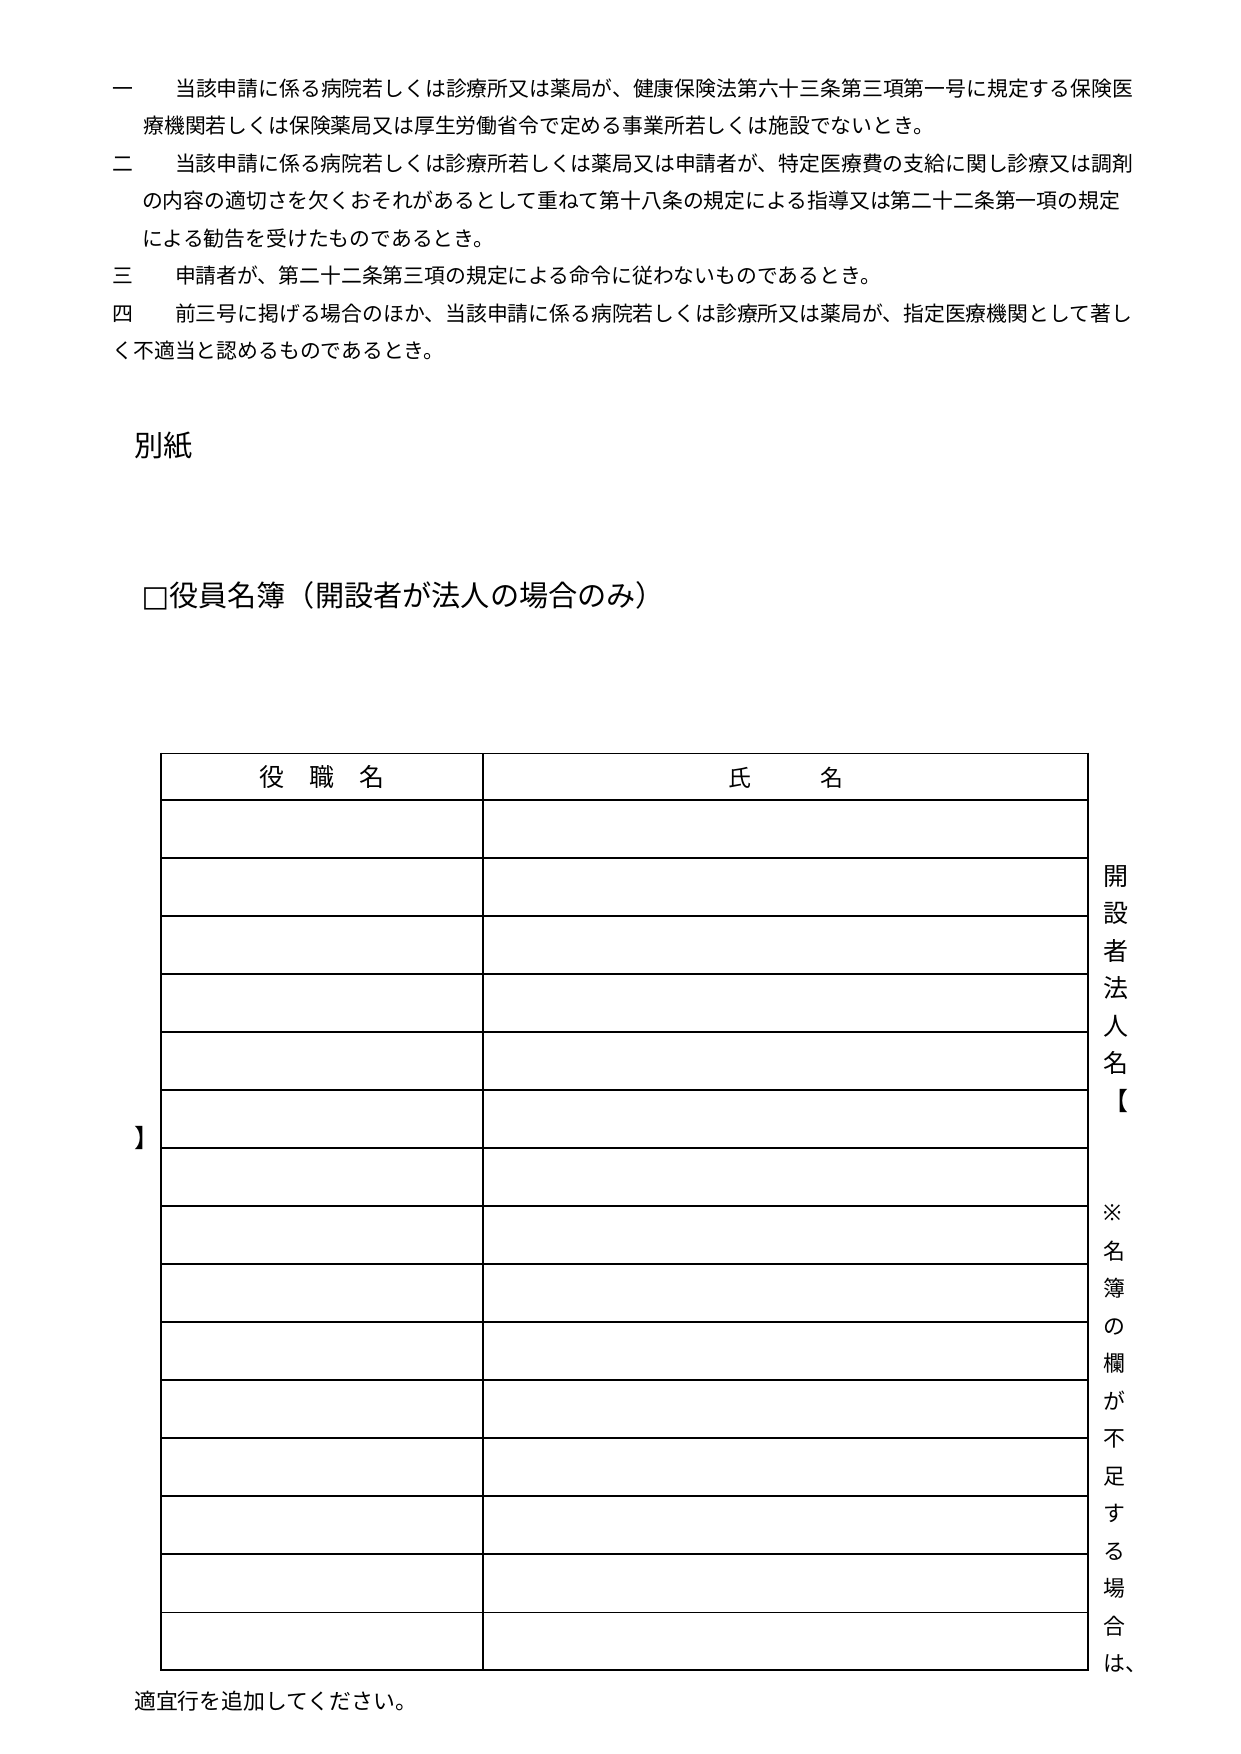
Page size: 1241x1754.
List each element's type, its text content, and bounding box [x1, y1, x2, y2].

table_header 役 職 名 [162, 754, 482, 799]
table_cell [162, 1555, 482, 1611]
table_cell [484, 1033, 1087, 1089]
table_cell [162, 975, 482, 1031]
table_cell [484, 1207, 1087, 1263]
table_cell [162, 1207, 482, 1263]
text 別紙 [134, 406, 1137, 481]
table_cell [484, 1613, 1087, 1669]
table_cell [162, 1323, 482, 1379]
text 三 申請者が、第二十二条第三項の規定による命令に従わないものであるとき。 [112, 256, 1137, 293]
text ※名簿の欄が不足する場合は、適宜行を追加してください。 [134, 1193, 1137, 1718]
text 一 当該申請に係る病院若しくは診療所又は薬局が、健康保険法第六十三条第三項第一号に規定する保険医療機関若しくは保険薬局又は厚生労働省令で定める事業所若しくは施設でないとき。 [112, 68, 1137, 143]
table_header 氏 名 [484, 754, 1087, 799]
table_cell [162, 1149, 482, 1205]
table_cell [162, 1439, 482, 1495]
table_cell [484, 1555, 1087, 1611]
table_cell [162, 1265, 482, 1321]
table_cell [484, 1439, 1087, 1495]
table_cell [162, 1091, 482, 1147]
table_cell [484, 1265, 1087, 1321]
text 二 当該申請に係る病院若しくは診療所若しくは薬局又は申請者が、特定医療費の支給に関し診療又は調剤の内容の適切さを欠くおそれがあるとして重ねて第十八条の規定による指導又は第二十二条第一項の規定による勧告を受けたものであるとき。 [112, 143, 1137, 256]
table_cell [484, 1091, 1087, 1147]
table_cell [484, 1497, 1087, 1553]
text 開設者法人名【 】 [1089, 856, 1137, 1156]
table_cell [484, 1149, 1087, 1205]
table_cell [484, 859, 1087, 915]
table_cell [162, 801, 482, 857]
text 四 前三号に掲げる場合のほか、当該申請に係る病院若しくは診療所又は薬局が、指定医療機関として著しく不適当と認めるものであるとき。 [112, 293, 1137, 368]
table_cell [162, 859, 482, 915]
table_cell [162, 1033, 482, 1089]
table_cell [484, 1381, 1087, 1437]
table_cell [162, 1613, 482, 1669]
text 開設者法人名【 】 [134, 856, 160, 1156]
table_cell [484, 917, 1087, 973]
table_cell [484, 1323, 1087, 1379]
table_cell [162, 1381, 482, 1437]
text □役員名簿（開設者が法人の場合のみ） [112, 556, 1137, 631]
table_cell [162, 917, 482, 973]
table_cell [162, 1497, 482, 1553]
table_cell [484, 801, 1087, 857]
table_cell [484, 975, 1087, 1031]
